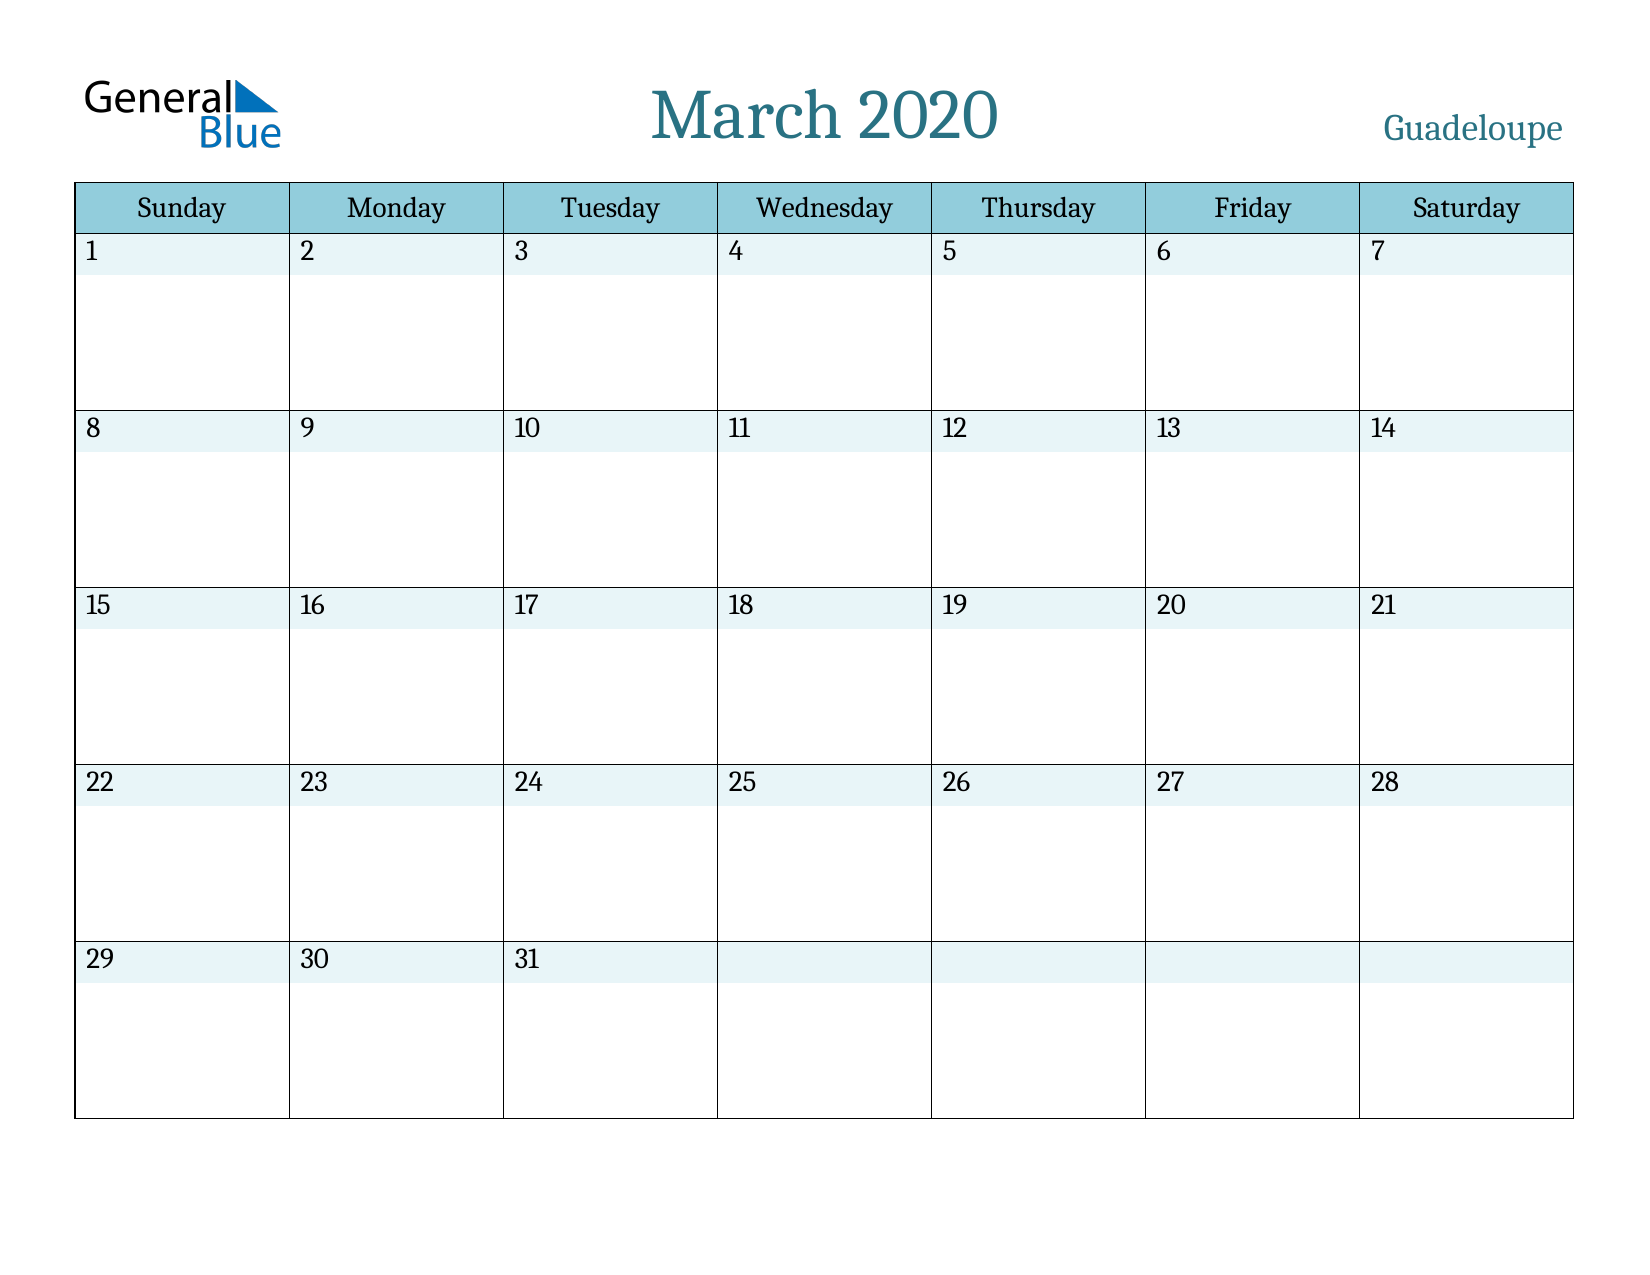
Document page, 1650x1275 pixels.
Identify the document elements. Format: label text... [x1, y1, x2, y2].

table_cell [76, 806, 289, 941]
table_cell [718, 806, 931, 941]
table_cell 18 [718, 588, 931, 629]
table_cell 8 [76, 411, 289, 452]
table_cell 4 [718, 234, 931, 275]
table_cell Monday [290, 183, 503, 233]
table_cell Sunday [76, 183, 289, 233]
table_cell [932, 983, 1145, 1118]
table_cell Wednesday [718, 183, 931, 233]
table_cell [76, 983, 289, 1118]
table_cell 11 [718, 411, 931, 452]
table_cell [290, 983, 503, 1118]
table_cell 16 [290, 588, 503, 629]
table_cell 30 [290, 942, 503, 983]
table_cell [1360, 806, 1573, 941]
table_cell 2 [290, 234, 503, 275]
table_cell [290, 629, 503, 764]
table_cell [932, 629, 1145, 764]
table_cell [718, 983, 931, 1118]
table_cell 23 [290, 765, 503, 806]
table_cell 20 [1146, 588, 1359, 629]
table_cell 5 [932, 234, 1145, 275]
table_cell 26 [932, 765, 1145, 806]
table_cell 13 [1146, 411, 1359, 452]
table_cell [1146, 629, 1359, 764]
table_cell 17 [504, 588, 717, 629]
table_cell [76, 452, 289, 587]
table_cell 29 [76, 942, 289, 983]
table_cell 9 [290, 411, 503, 452]
table_cell 10 [504, 411, 717, 452]
table_cell 14 [1360, 411, 1573, 452]
table_cell Thursday [932, 183, 1145, 233]
table_cell [504, 806, 717, 941]
table_cell 27 [1146, 765, 1359, 806]
table_cell 12 [932, 411, 1145, 452]
table_cell [76, 275, 289, 410]
table_cell 6 [1146, 234, 1359, 275]
table_cell [932, 275, 1145, 410]
table_cell [1360, 942, 1573, 983]
table_cell [932, 942, 1145, 983]
table_cell [1146, 275, 1359, 410]
table_cell [718, 452, 931, 587]
table_cell [1360, 452, 1573, 587]
table_cell 22 [76, 765, 289, 806]
table_cell 21 [1360, 588, 1573, 629]
table_cell [504, 983, 717, 1118]
table_cell [1360, 275, 1573, 410]
table_cell [290, 275, 503, 410]
table_header March 2020 [503, 75, 1146, 182]
table_cell [290, 806, 503, 941]
table_cell [1146, 942, 1359, 983]
table_cell [932, 452, 1145, 587]
table_cell Tuesday [504, 183, 717, 233]
table_header Guadeloupe [1146, 75, 1574, 182]
table_cell [718, 942, 931, 983]
table_cell [1146, 806, 1359, 941]
table_cell [1360, 983, 1573, 1118]
table_cell 24 [504, 765, 717, 806]
table_header [75, 75, 503, 182]
table_cell [718, 629, 931, 764]
table_cell 19 [932, 588, 1145, 629]
table_cell [504, 452, 717, 587]
table_cell [76, 629, 289, 764]
table_cell Saturday [1360, 183, 1573, 233]
table_cell Friday [1146, 183, 1359, 233]
table_cell [290, 452, 503, 587]
table_cell 15 [76, 588, 289, 629]
table_cell [504, 629, 717, 764]
table_cell 31 [504, 942, 717, 983]
table_cell 3 [504, 234, 717, 275]
table_cell [1146, 452, 1359, 587]
table_cell 28 [1360, 765, 1573, 806]
table_cell 7 [1360, 234, 1573, 275]
table_cell [1146, 983, 1359, 1118]
table_cell [504, 275, 717, 410]
table_cell 25 [718, 765, 931, 806]
picture [85, 80, 281, 148]
table_cell [1360, 629, 1573, 764]
table_cell [932, 806, 1145, 941]
table_cell 1 [76, 234, 289, 275]
table_cell [718, 275, 931, 410]
